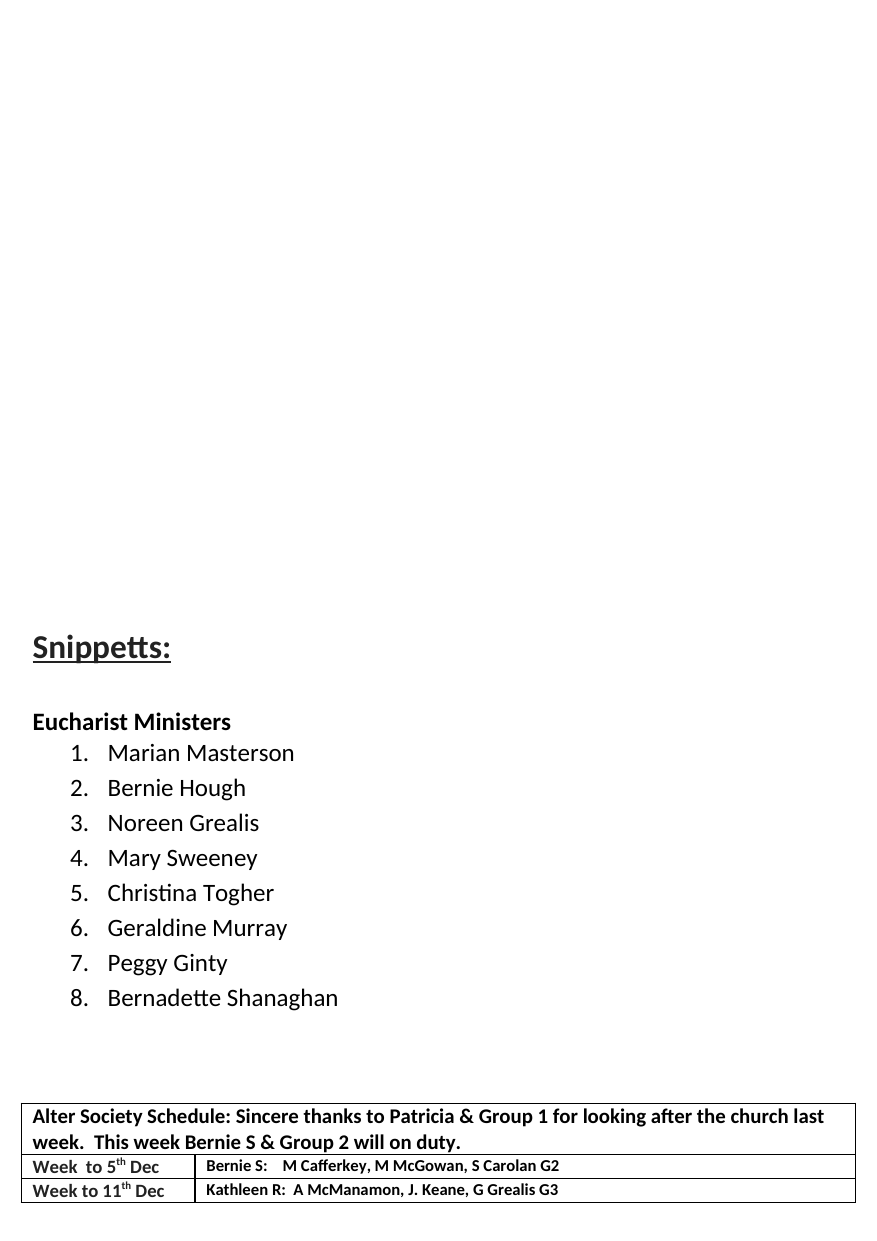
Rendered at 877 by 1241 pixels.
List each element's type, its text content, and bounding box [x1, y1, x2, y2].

text Snippetts: [32, 626, 776, 667]
list Peggy Ginty [70, 947, 844, 977]
table_cell Week to 11th Dec [22, 1179, 194, 1202]
list Mary Sweeney [70, 842, 844, 872]
list Christina Togher [70, 877, 844, 907]
list Bernie Hough [70, 772, 844, 802]
list Bernadette Shanaghan [70, 982, 844, 1012]
table_cell Kathleen R: A McManamon, J. Keane, G Grealis G3 [196, 1179, 855, 1202]
table_cell Bernie S: M Cafferkey, M McGowan, S Carolan G2 [196, 1155, 855, 1178]
list Marian Masterson [70, 737, 844, 767]
list Geraldine Murray [70, 912, 844, 942]
list Noreen Grealis [70, 807, 844, 837]
table_cell Week to 5th Dec [22, 1155, 194, 1178]
text Eucharist Ministers [32, 706, 844, 737]
table_header Alter Society Schedule: Sincere thanks to Patricia & Group 1 for looking after the church last week. This week Bernie S & Group 2 will on duty. [22, 1104, 855, 1154]
